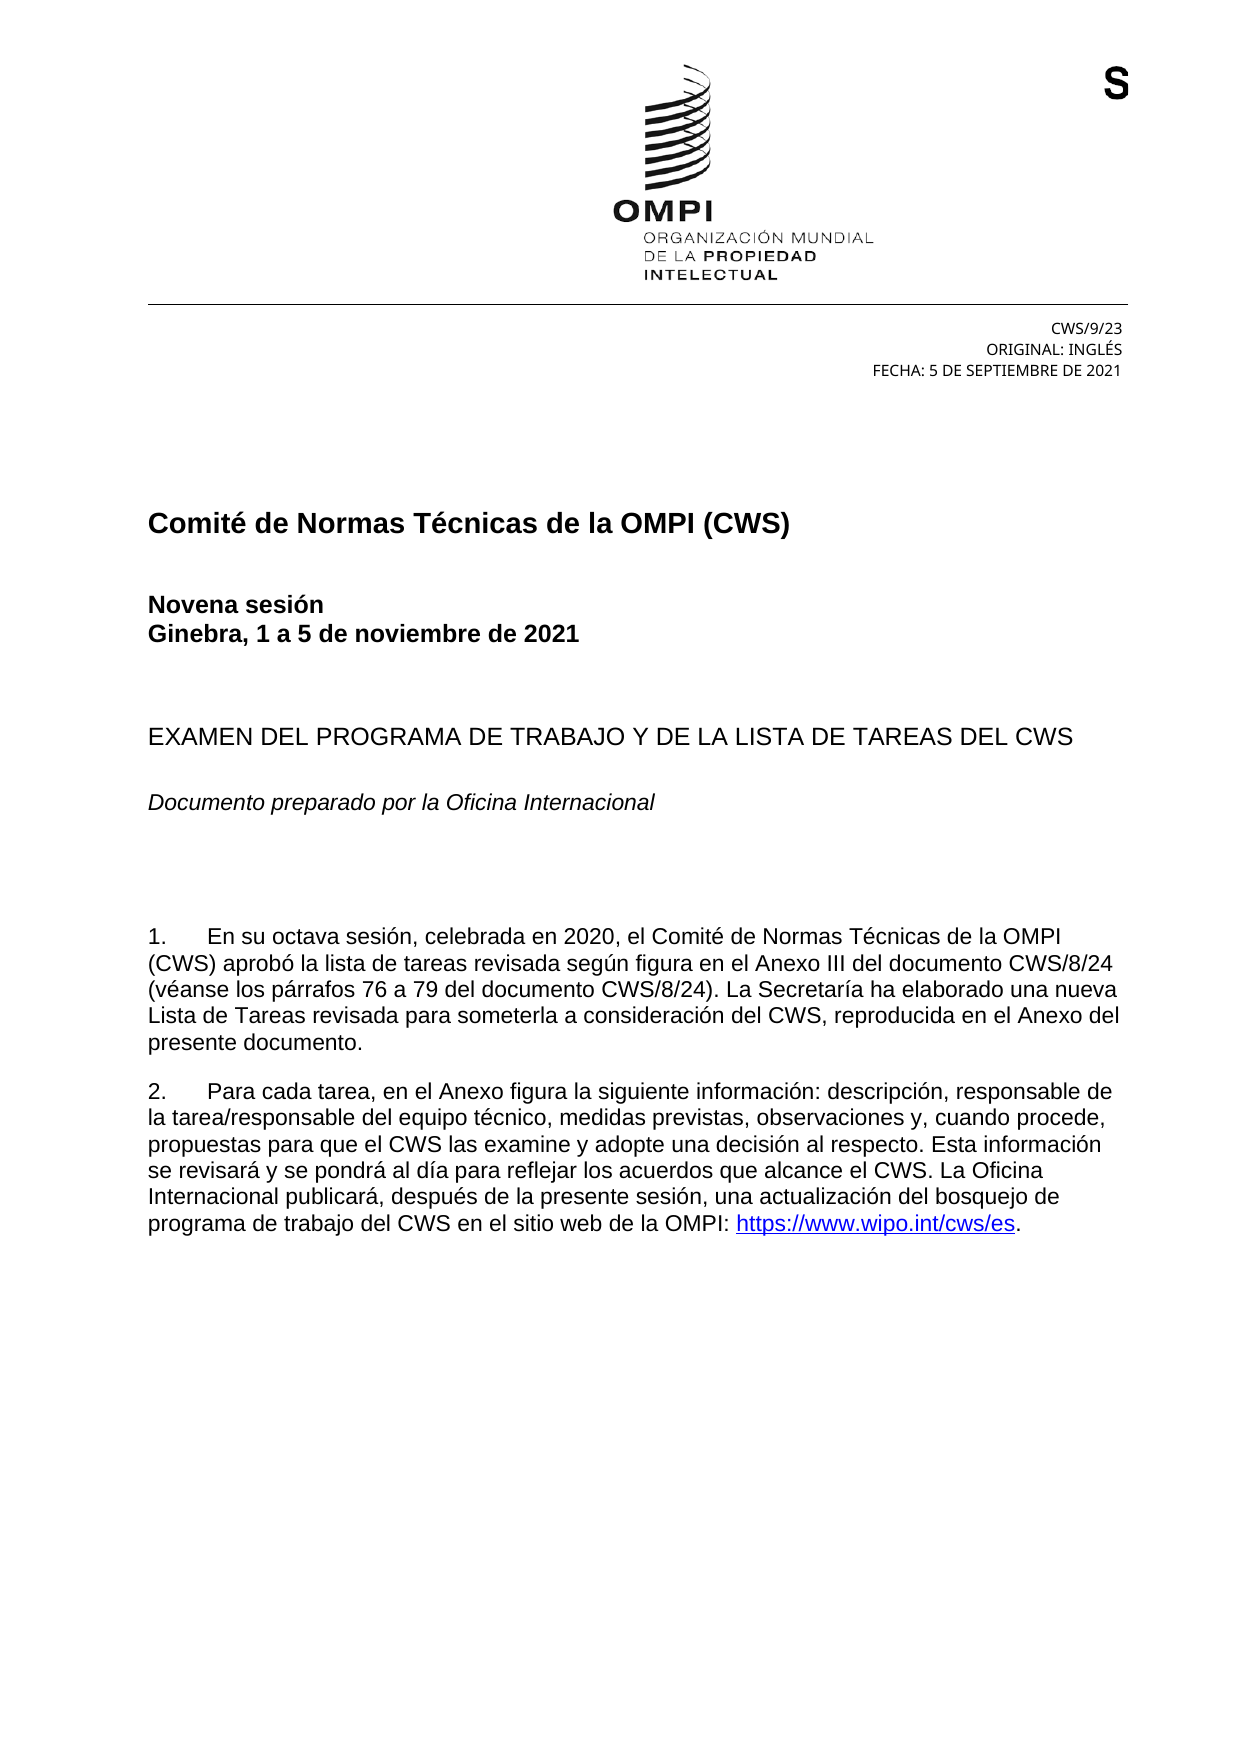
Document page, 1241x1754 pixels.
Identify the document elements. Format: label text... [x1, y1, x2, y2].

text Para cada tarea, en el Anexo figura la siguiente información: descripción, responsable de la tarea/responsable del equipo técnico, medidas previstas, observaciones y, cuando procede, propuestas para que el CWS las examine y adopte una decisión al respecto. Esta información se revisará y se pondrá al día para reflejar los acuerdos que alcance el CWS. La Oficina Internacional publicará, después de la presente sesión, una actualización del bosquejo de programa de trabajo del CWS en el sitio web de la OMPI: https://www.wipo.int/cws/es. [148, 1078, 1122, 1236]
text CWS/9/23 [148, 317, 1122, 339]
text fecha: 5 DE SEPTIEMBRE DE 2021 [148, 360, 1122, 381]
text Ginebra, 1 a 5 de noviembre de 2021 [148, 618, 1122, 647]
text EXAMEN DEL PROGRAMA DE TRABAJO Y DE LA LISTA DE TAREAS DEL CWS [148, 722, 1122, 751]
text En su octava sesión, celebrada en 2020, el Comité de Normas Técnicas de la OMPI (CWS) aprobó la lista de tareas revisada según figura en el Anexo III del documento CWS/8/24 (véanse los párrafos 76 a 79 del documento CWS/8/24). La Secretaría ha elaborado una nueva Lista de Tareas revisada para someterla a consideración del CWS, reproducida en el Anexo del presente documento. [148, 923, 1122, 1055]
picture [611, 59, 1129, 281]
text Documento preparado por la Oficina Internacional [148, 788, 1122, 815]
subtitle Comité de Normas Técnicas de la OMPI (CWS) [148, 506, 1122, 540]
text ORIGINAL: INGLÉS [148, 339, 1122, 360]
text Novena sesión [148, 590, 1122, 618]
